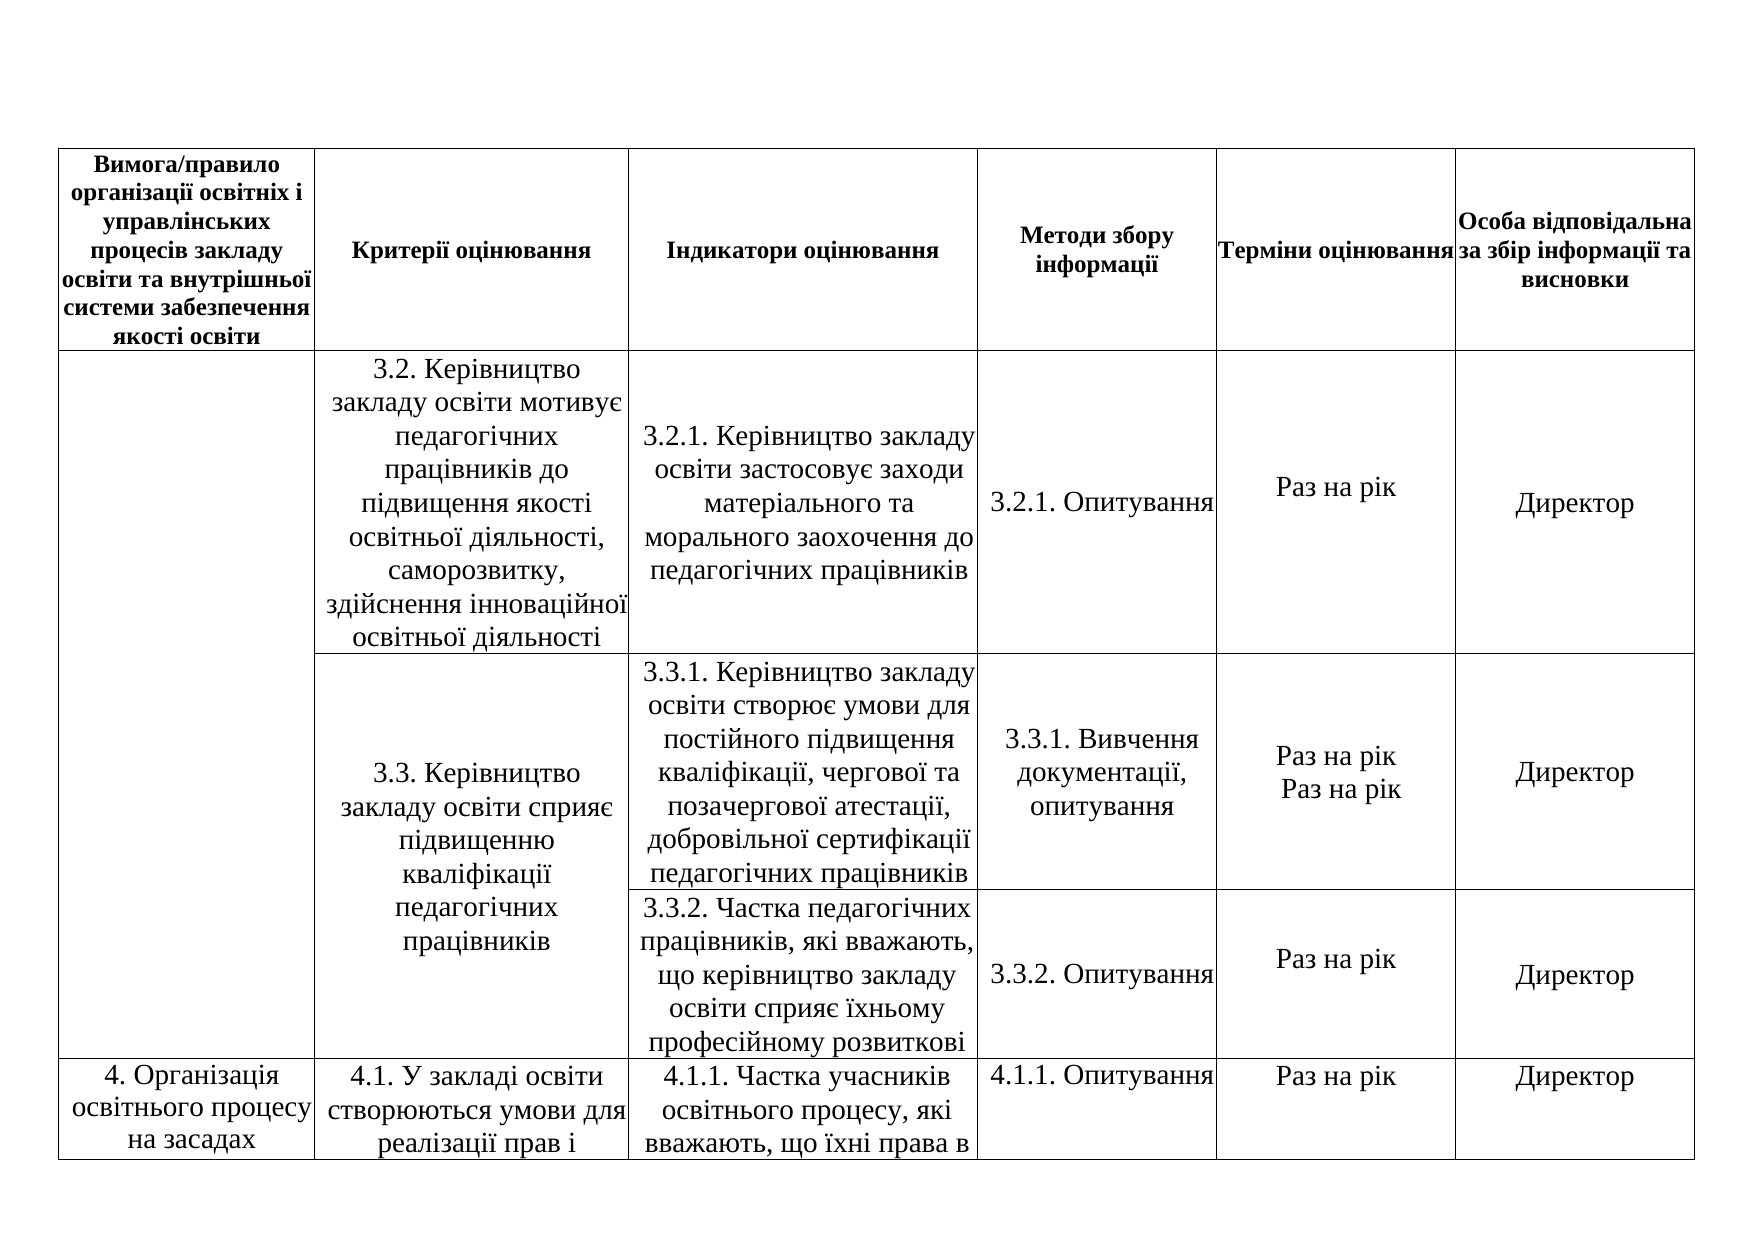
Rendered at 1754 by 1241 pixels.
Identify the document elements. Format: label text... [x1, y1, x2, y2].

table_cell 3.2.1. Опитування [978, 351, 1216, 653]
table_cell Раз на рік Раз на рік [1217, 654, 1455, 889]
table_cell Раз на рік [1217, 351, 1455, 653]
table_cell 3.3.1. Вивчення документації, опитування [978, 654, 1216, 889]
table_header Індикатори оцінювання [629, 149, 977, 350]
table_cell 3.3.1. Керівництво закладу освіти створює умови для постійного підвищення кваліфікації, чергової та позачергової атестації, добровільної сертифікації педагогічних працівників [629, 654, 977, 889]
table_cell Раз на рік [1217, 890, 1455, 1057]
table_cell 4.1. У закладі освіти створюються умови для реалізації прав і обов’язків учасників освітнього процесу [315, 1059, 628, 1159]
table_cell 3.2.1. Керівництво закладу освіти застосовує заходи матеріального та морального заохочення до педагогічних працівників [629, 351, 977, 653]
table_cell 4.1.1. Опитування [978, 1059, 1216, 1159]
table_header Методи збору інформації [978, 149, 1216, 350]
table_cell 4.1.1. Частка учасників освітнього процесу, які вважають, що їхні права в закладі освіти не порушуються [629, 1059, 977, 1159]
table_cell Директор [1456, 351, 1694, 653]
table_cell Директор [1456, 890, 1694, 1057]
table_cell 3.3. Керівництво закладу освіти сприяє підвищенню кваліфікації педагогічних працівників [315, 654, 628, 1057]
table_cell 3.2. Керівництво закладу освіти мотивує педагогічних працівників до підвищення якості освітньої діяльності, саморозвитку, здійснення інноваційної освітньої діяльності [315, 351, 628, 653]
table_cell Директор [1456, 1059, 1694, 1159]
table_header Вимога/правило організації освітніх і управлінських процесів закладу освіти та внутрішньої системи забезпечення якості освіти [59, 149, 314, 350]
table_header Критерії оцінювання [315, 149, 628, 350]
table_cell Директор [1456, 654, 1694, 889]
table_header Особа відповідальна за збір інформації та висновки [1456, 149, 1694, 350]
table_cell Раз на рік [1217, 1059, 1455, 1159]
table_header Терміни оцінювання [1217, 149, 1455, 350]
table_cell 3.3.2. Опитування [978, 890, 1216, 1057]
table_cell 3.3.2. Частка педагогічних працівників, які вважають, що керівництво закладу освіти сприяє їхньому професійному розвиткові [629, 890, 977, 1057]
